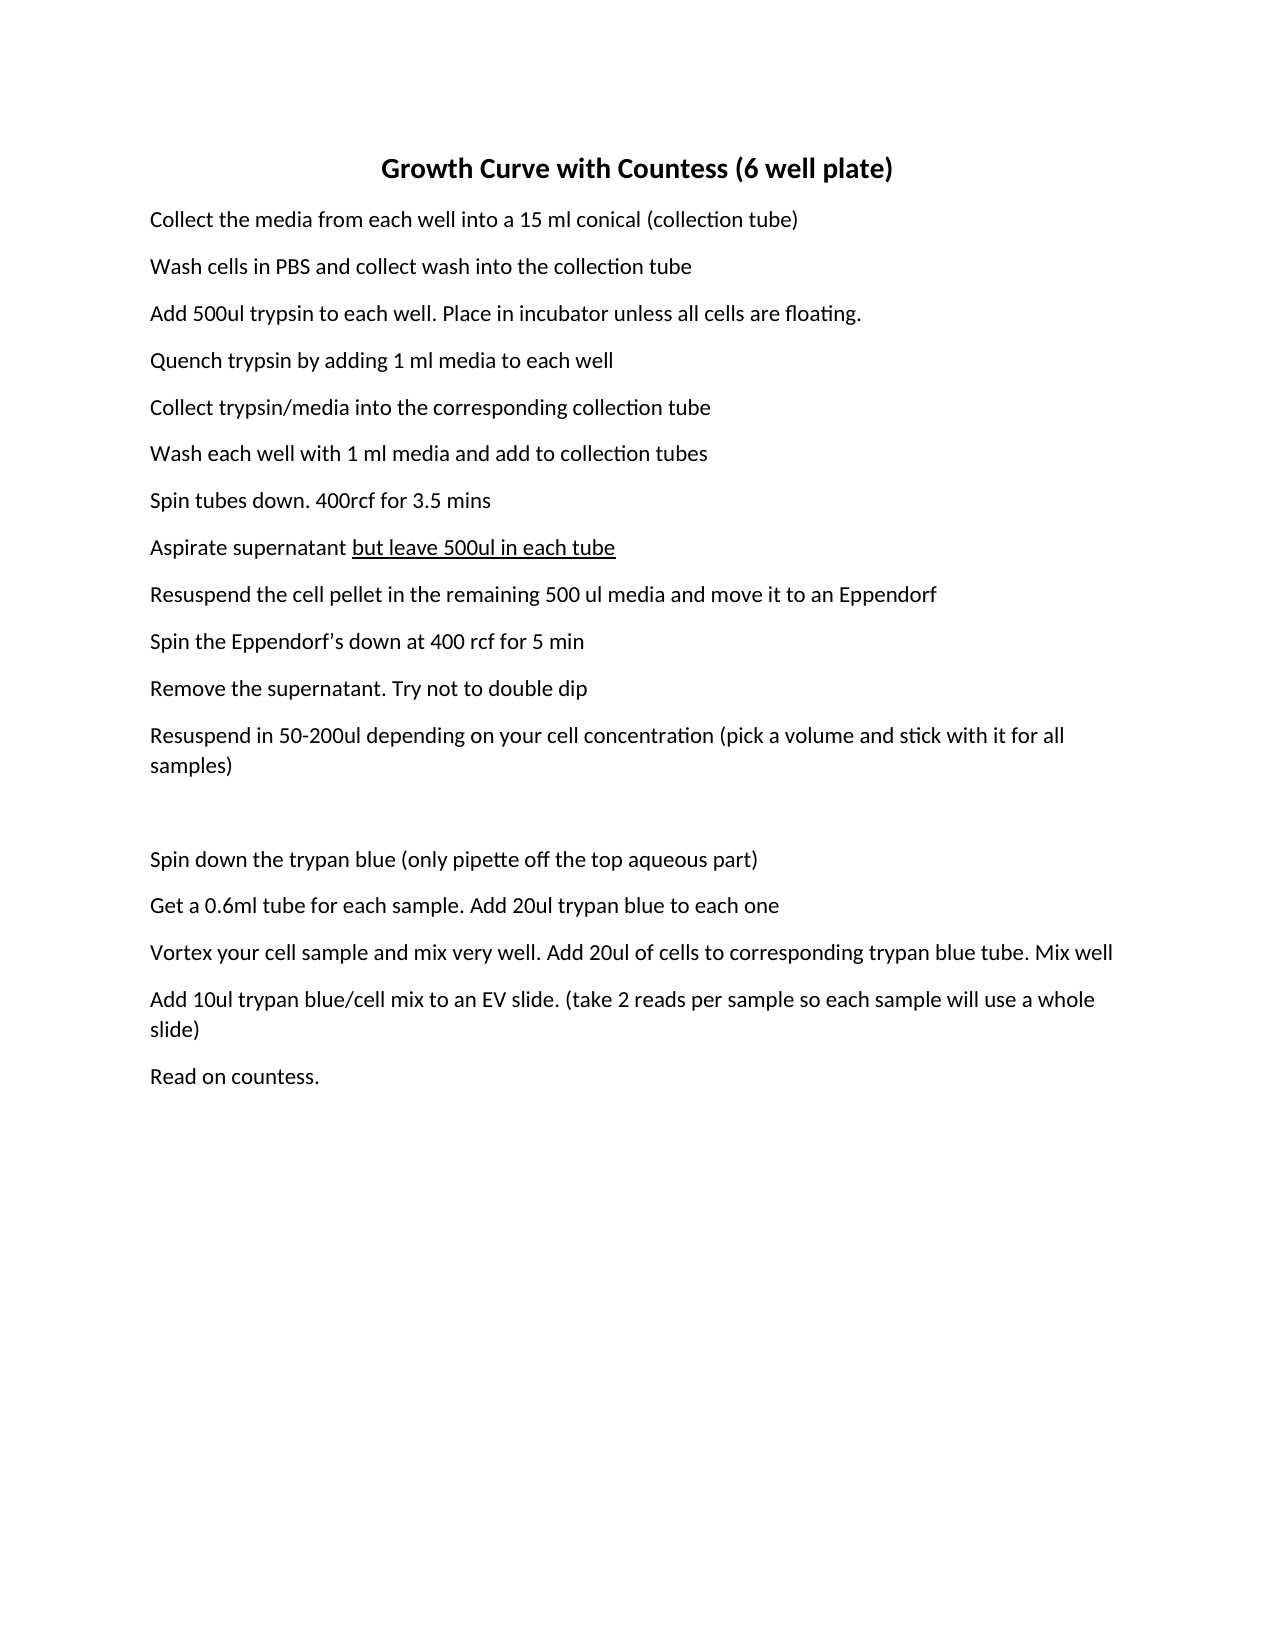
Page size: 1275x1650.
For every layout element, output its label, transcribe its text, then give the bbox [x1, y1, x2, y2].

text Growth Curve with Countess (6 well plate) [150, 150, 1125, 186]
text Add 500ul trypsin to each well. Place in incubator unless all cells are floating. [150, 299, 1125, 327]
text Spin the Eppendorf’s down at 400 rcf for 5 min [150, 627, 1125, 655]
text Spin down the trypan blue (only pipette off the top aqueous part) [150, 845, 1125, 873]
text Collect the media from each well into a 15 ml conical (collection tube) [150, 205, 1125, 233]
text Resuspend in 50-200ul depending on your cell concentration (pick a volume and stick with it for all samples) [150, 721, 1125, 779]
text Spin tubes down. 400rcf for 3.5 mins [150, 486, 1125, 514]
text Add 10ul trypan blue/cell mix to an EV slide. (take 2 reads per sample so each sample will use a whole slide) [150, 985, 1125, 1043]
text Aspirate supernatant but leave 500ul in each tube [150, 533, 1125, 561]
text Collect trypsin/media into the corresponding collection tube [150, 393, 1125, 421]
text Read on countess. [150, 1062, 1125, 1090]
text Wash cells in PBS and collect wash into the collection tube [150, 252, 1125, 280]
text Get a 0.6ml tube for each sample. Add 20ul trypan blue to each one [150, 892, 1125, 919]
text Resuspend the cell pellet in the remaining 500 ul media and move it to an Eppendorf [150, 580, 1125, 608]
text Quench trypsin by adding 1 ml media to each well [150, 346, 1125, 374]
text Wash each well with 1 ml media and add to collection tubes [150, 439, 1125, 467]
text Remove the supernatant. Try not to double dip [150, 674, 1125, 702]
text Vortex your cell sample and mix very well. Add 20ul of cells to corresponding trypan blue tube. Mix well [150, 938, 1125, 966]
